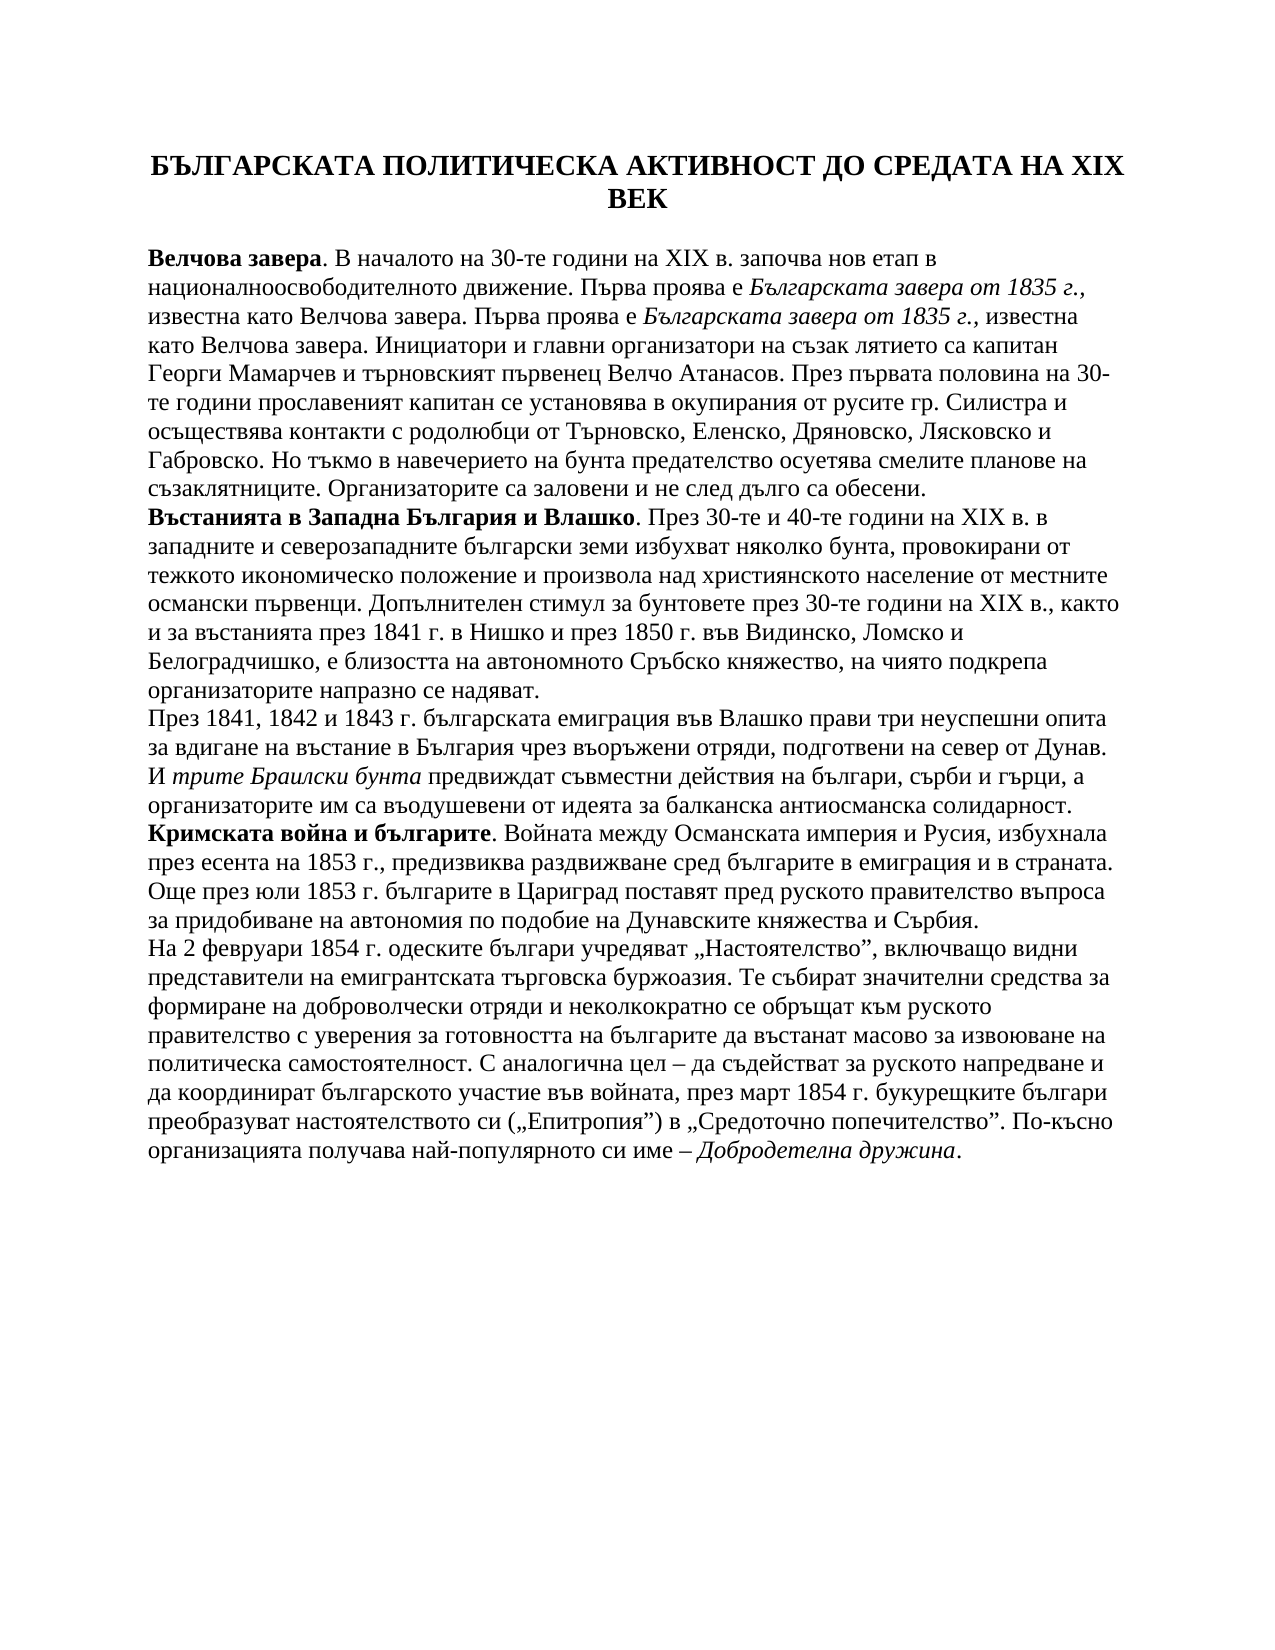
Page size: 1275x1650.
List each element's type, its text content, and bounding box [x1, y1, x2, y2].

text Кримската война и българите. Войната между Османската империя и Русия, избухнала през есента на 1853 г., предизвиква раздвижване сред българите в емиграция и в страната. Още през юли 1853 г. българите в Цариград поставят пред руското правителство въпроса за придобиване на автономия по подобие на Дунавските княжества и Сърбия. [148, 818, 1127, 933]
text На 2 февруари 1854 г. одеските българи учредяват „Настоятелство”, включващо видни представители на емигрантската търговска буржоазия. Те събират значителни средства за формиране на доброволчески отряди и неколкократно се обръщат към руското правителство с уверения за готовността на българите да въстанат масово за извоюване на политическа самостоятелност. С аналогична цел – да съдействат за руското напредване и да координират българското участие във войната, през март 1854 г. букурещките българи преобразуват настоятелството си („Епитропия”) в „Средоточно попечителство”. По-късно организацията получава най-популярното си име – Добродетелна дружина. [148, 933, 1127, 1163]
text Въстанията в Западна България и Влашко. През 30-те и 40-те години на ХIХ в. в западните и северозападните български земи избухват няколко бунта, провокирани от тежкото икономическо положение и произвола над християнското население от местните османски първенци. Допълнителен стимул за бунтовете през 30-те години на ХІХ в., както и за въстанията през 1841 г. в Нишко и през 1850 г. във Видинско, Ломско и Белоградчишко, е близостта на автономното Сръбско княжество, на чиято подкрепа организаторите напразно се надяват. [148, 502, 1127, 703]
text БЪЛГАРСКАТА ПОЛИТИЧЕСКА АКТИВНОСТ ДО СРЕДАТА НА ХIХ ВЕК [148, 148, 1127, 215]
text Велчова завера. В началото на 30-те години на ХIХ в. започва нов етап в националноосвободителното движение. Първа проява е Българската завера от 1835 г., известна като Велчова завера. Първа проява е Българската завера от 1835 г., известна като Велчова завера. Инициатори и главни организатори на съзак лятието са капитан Георги Мамарчев и търновският първенец Велчо Атанасов. През първата половина на 30-те години прославеният капитан се установява в окупирания от русите гр. Силистра и осъществява контакти с родолюбци от Търновско, Еленско, Дряновско, Лясковско и Габровско. Но тъкмо в навечерието на бунта предателство осуетява смелите планове на съзаклятниците. Организаторите са заловени и не след дълго са обесени. [148, 243, 1127, 502]
text През 1841, 1842 и 1843 г. българската емиграция във Влашко прави три неуспешни опита за вдигане на въстание в България чрез въоръжени отряди, подготвени на север от Дунав. И трите Браилски бунта предвиждат съвместни действия на българи, сърби и гърци, а организаторите им са въодушевени от идеята за балканска антиосманска солидарност. [148, 703, 1127, 818]
